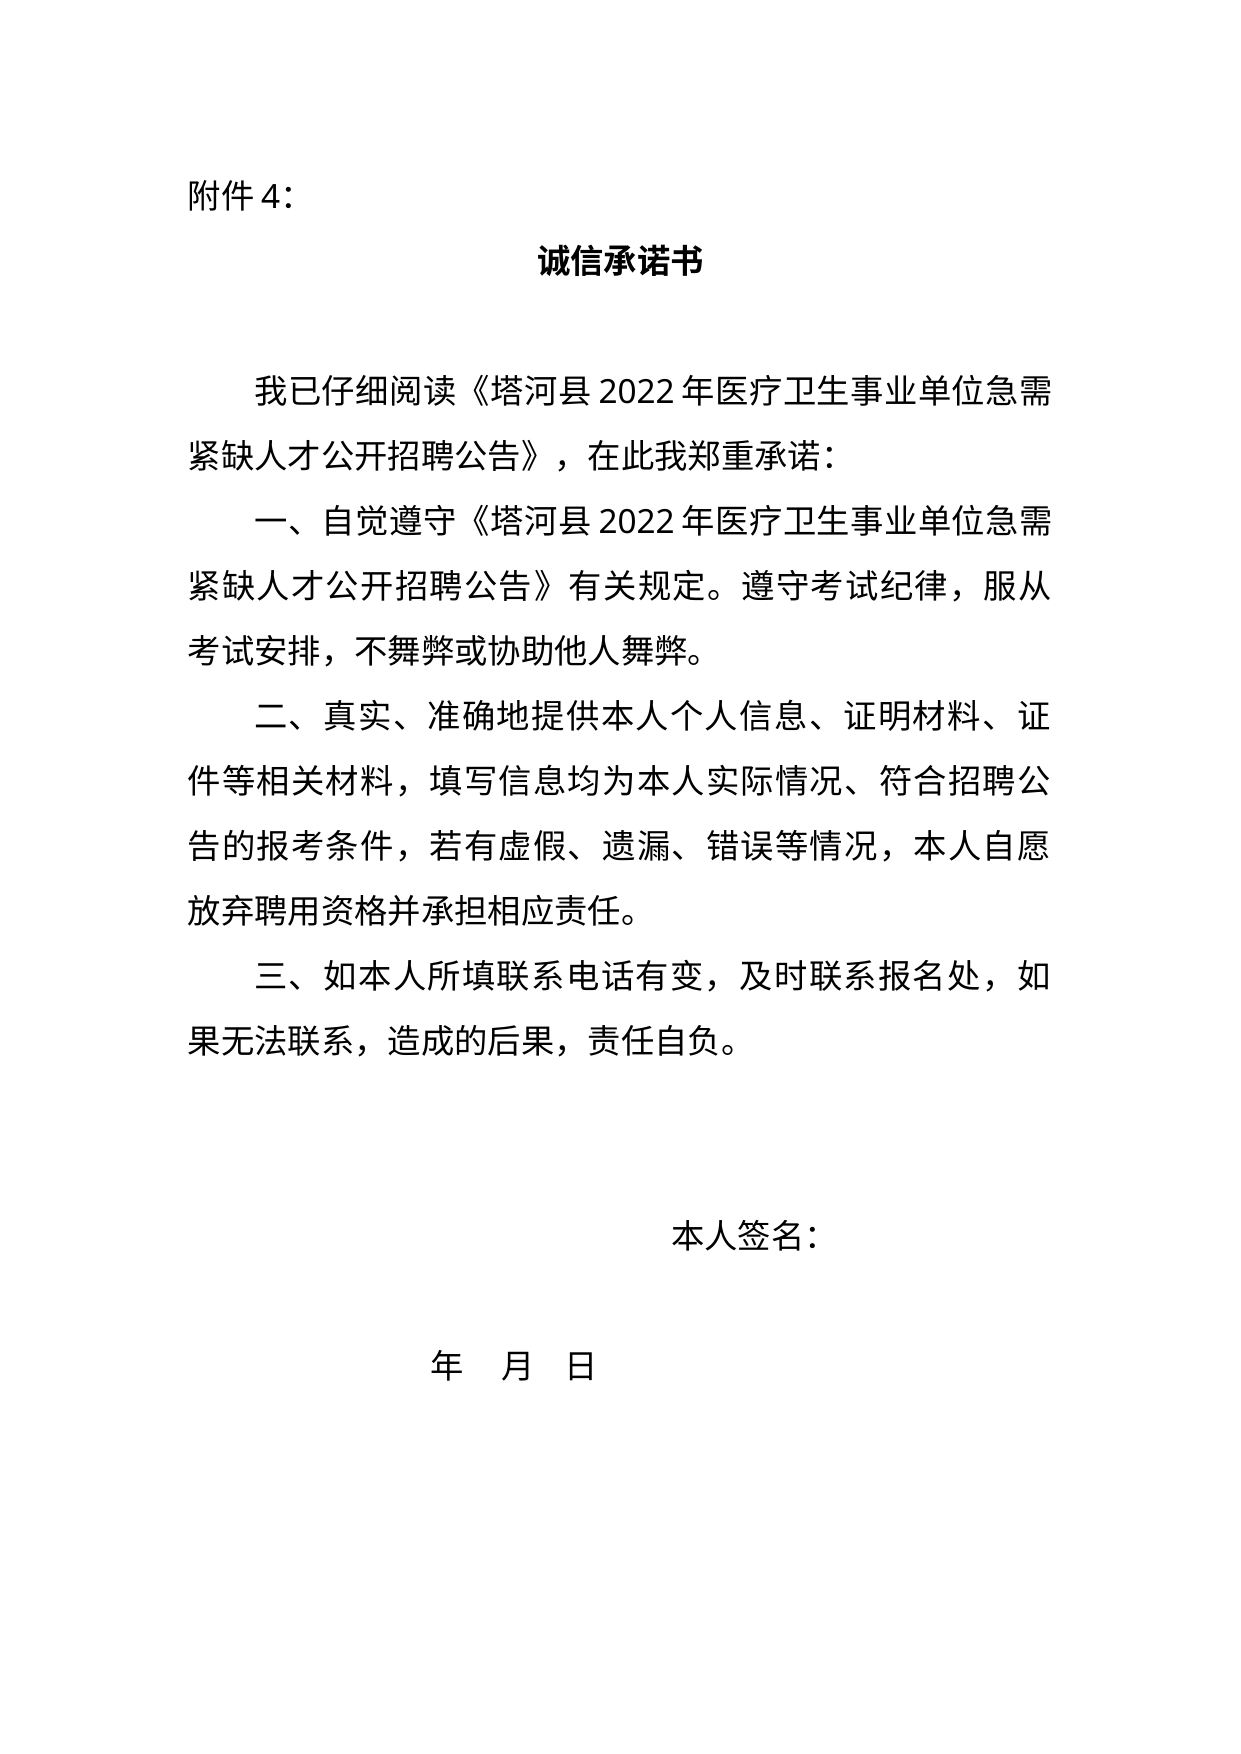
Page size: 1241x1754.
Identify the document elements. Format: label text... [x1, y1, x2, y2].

text 附件4： [187, 162, 1053, 227]
text 诚信承诺书 [187, 227, 1053, 292]
text 年 月 日 [187, 1332, 1053, 1397]
text 本人签名： [187, 1202, 1053, 1267]
text 二、真实、准确地提供本人个人信息、证明材料、证件等相关材料，填写信息均为本人实际情况、符合招聘公告的报考条件，若有虚假、遗漏、错误等情况，本人自愿放弃聘用资格并承担相应责任。 [187, 682, 1053, 942]
text 三、如本人所填联系电话有变，及时联系报名处，如果无法联系，造成的后果，责任自负。 [187, 942, 1053, 1072]
text 一、自觉遵守《塔河县2022年医疗卫生事业单位急需紧缺人才公开招聘公告》有关规定。遵守考试纪律，服从考试安排，不舞弊或协助他人舞弊。 [187, 487, 1053, 682]
text 我已仔细阅读《塔河县2022年医疗卫生事业单位急需紧缺人才公开招聘公告》，在此我郑重承诺： [187, 357, 1053, 487]
